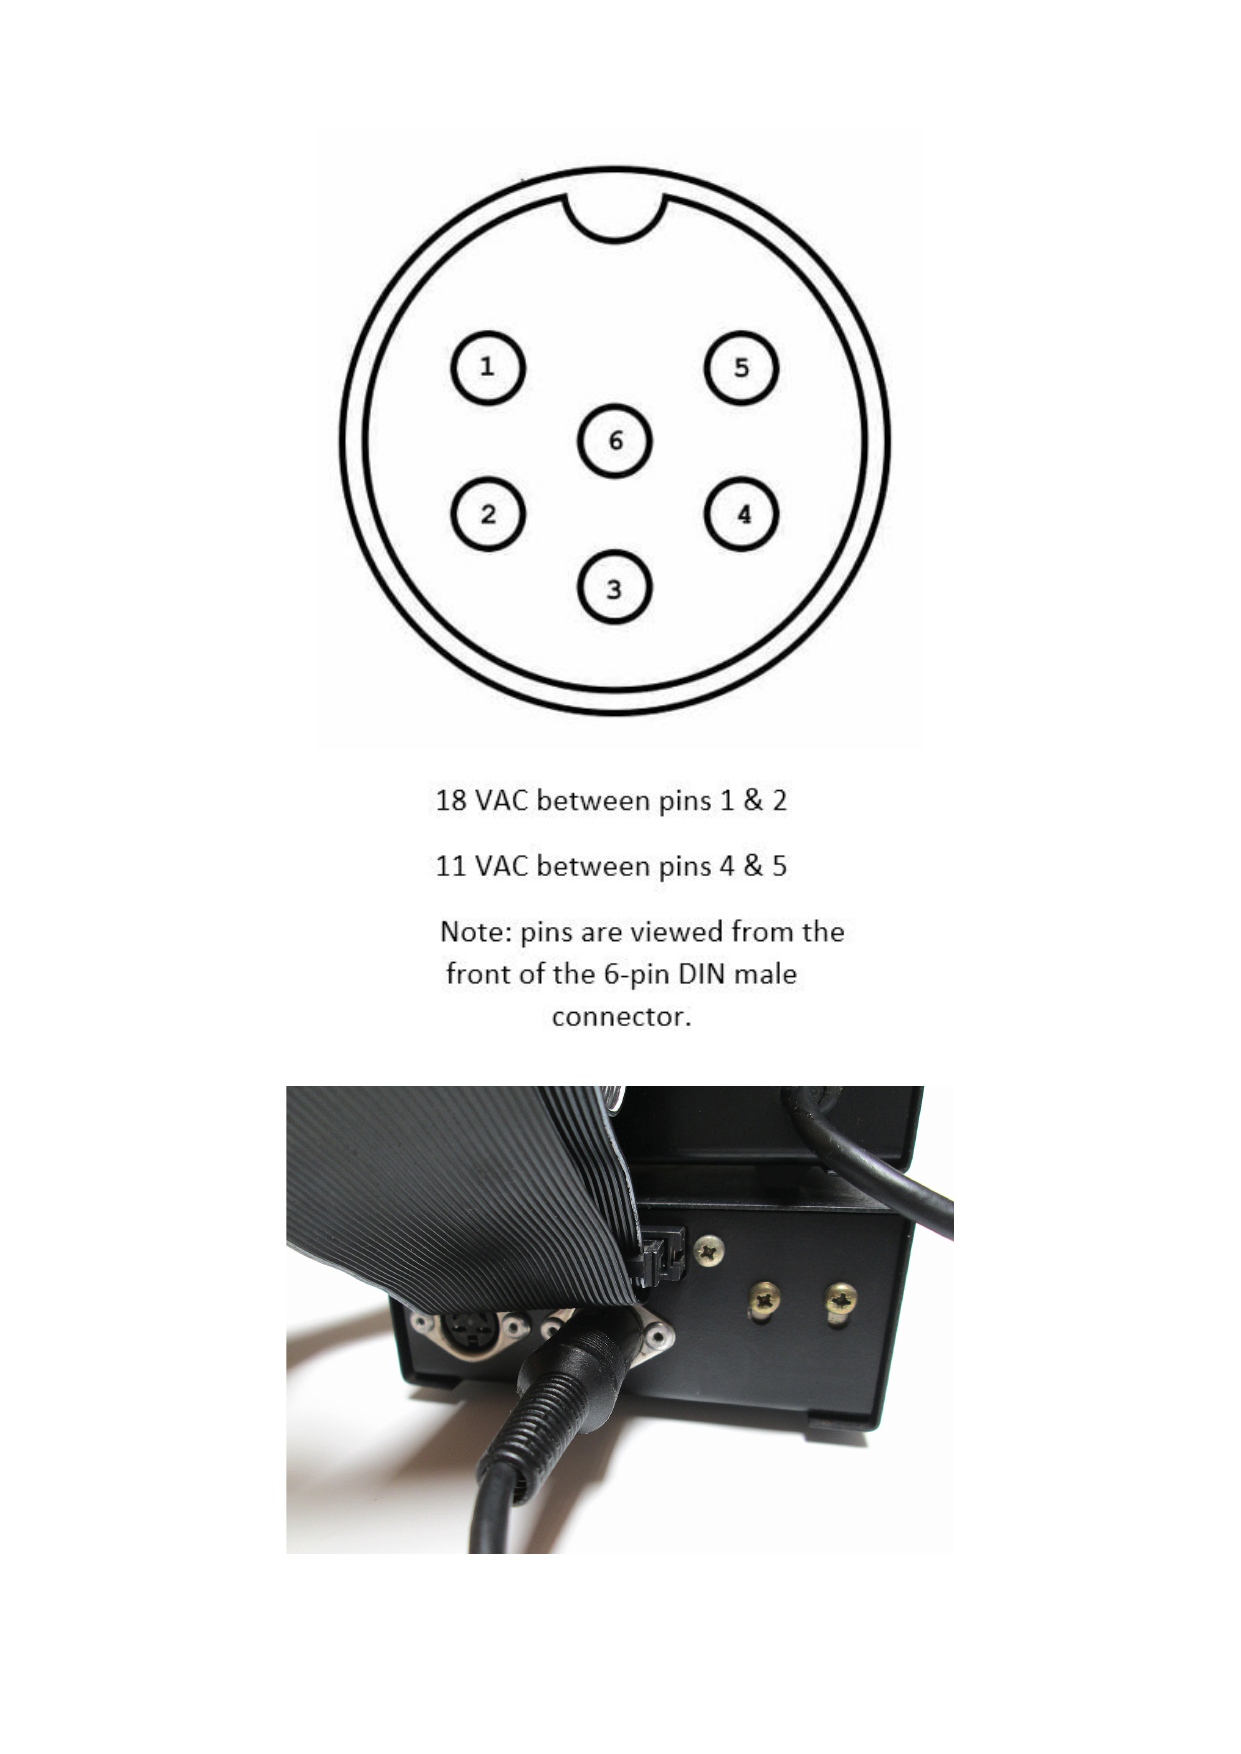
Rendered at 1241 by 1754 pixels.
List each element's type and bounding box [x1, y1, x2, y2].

picture [286, 1086, 954, 1554]
picture [317, 118, 924, 1062]
